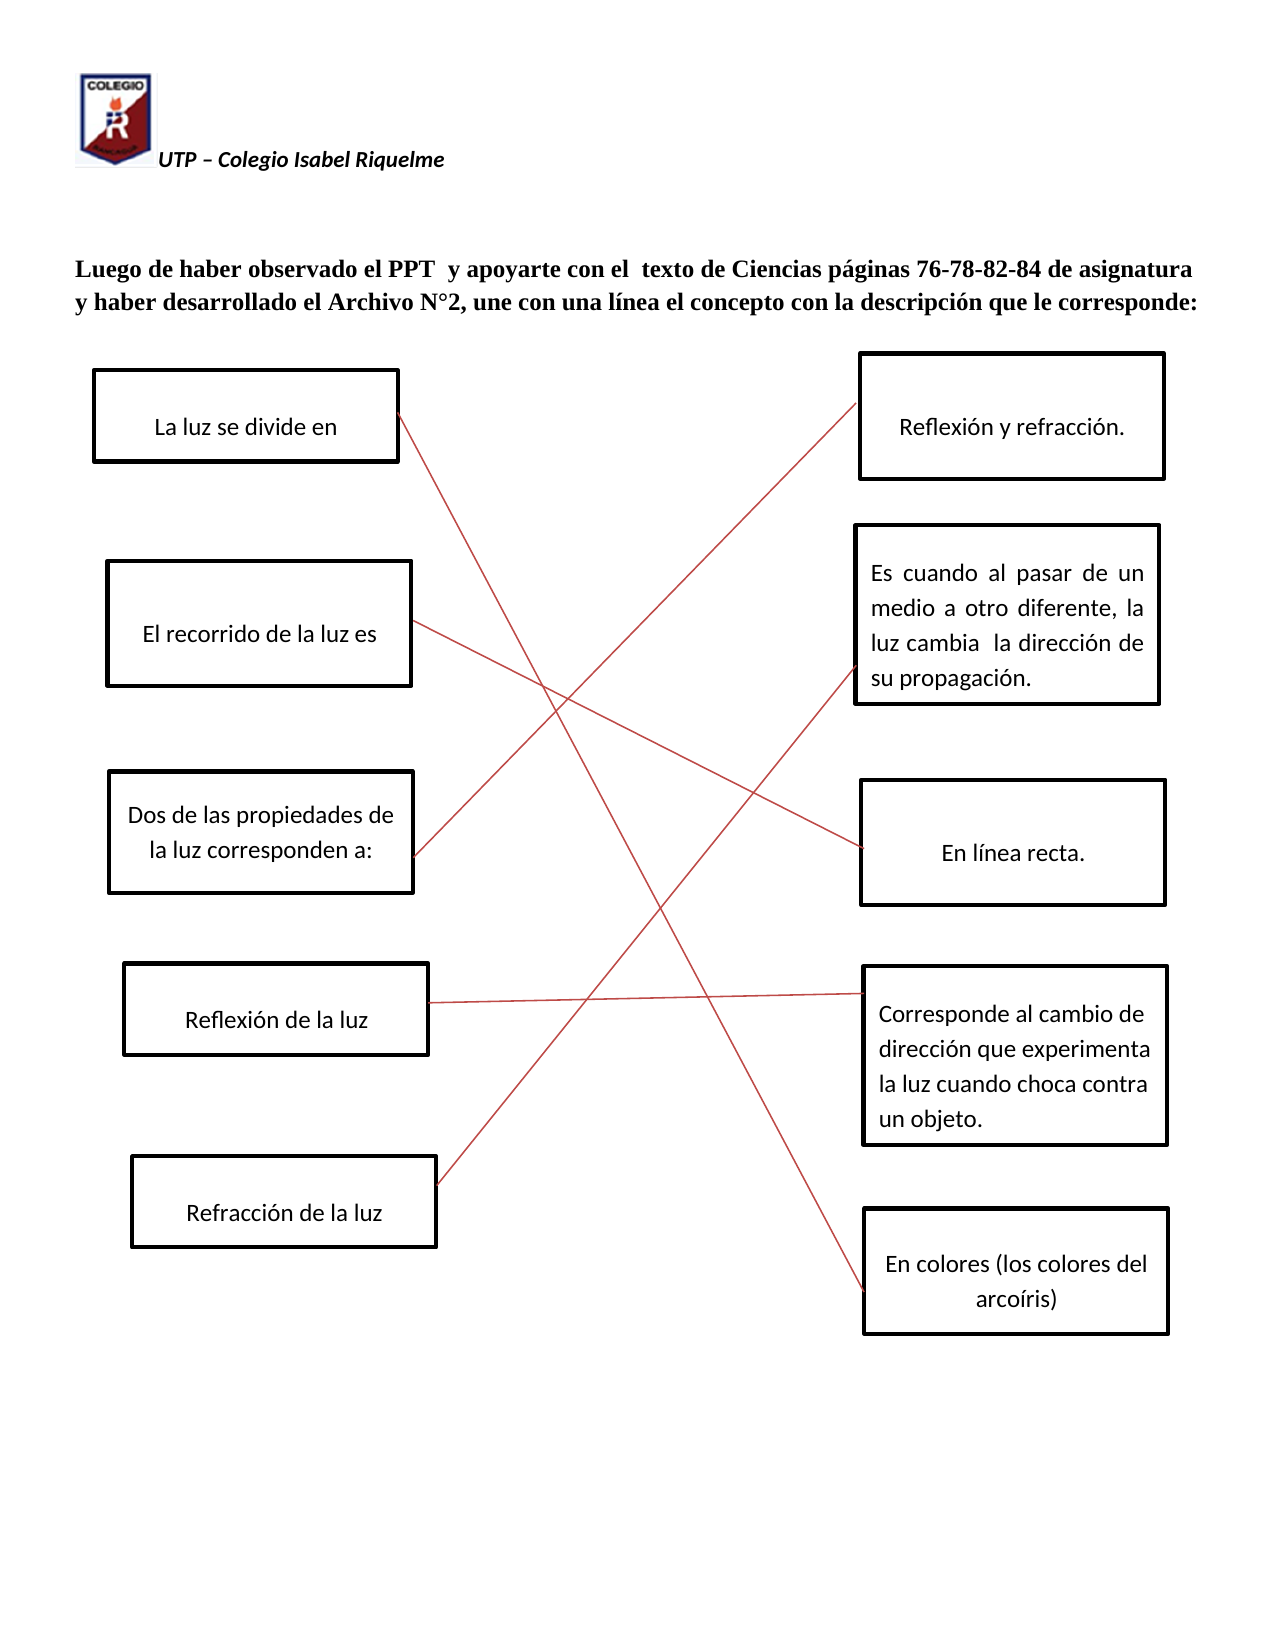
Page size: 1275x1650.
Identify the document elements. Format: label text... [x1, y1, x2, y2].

text Luego de haber observado el PPT y apoyarte con el texto de Ciencias páginas 76-78-82-84 de asignatura y haber desarrollado el Archivo N°2, une con una línea el concepto con la descripción que le corresponde: [75, 254, 1200, 316]
picture [75, 73, 158, 168]
